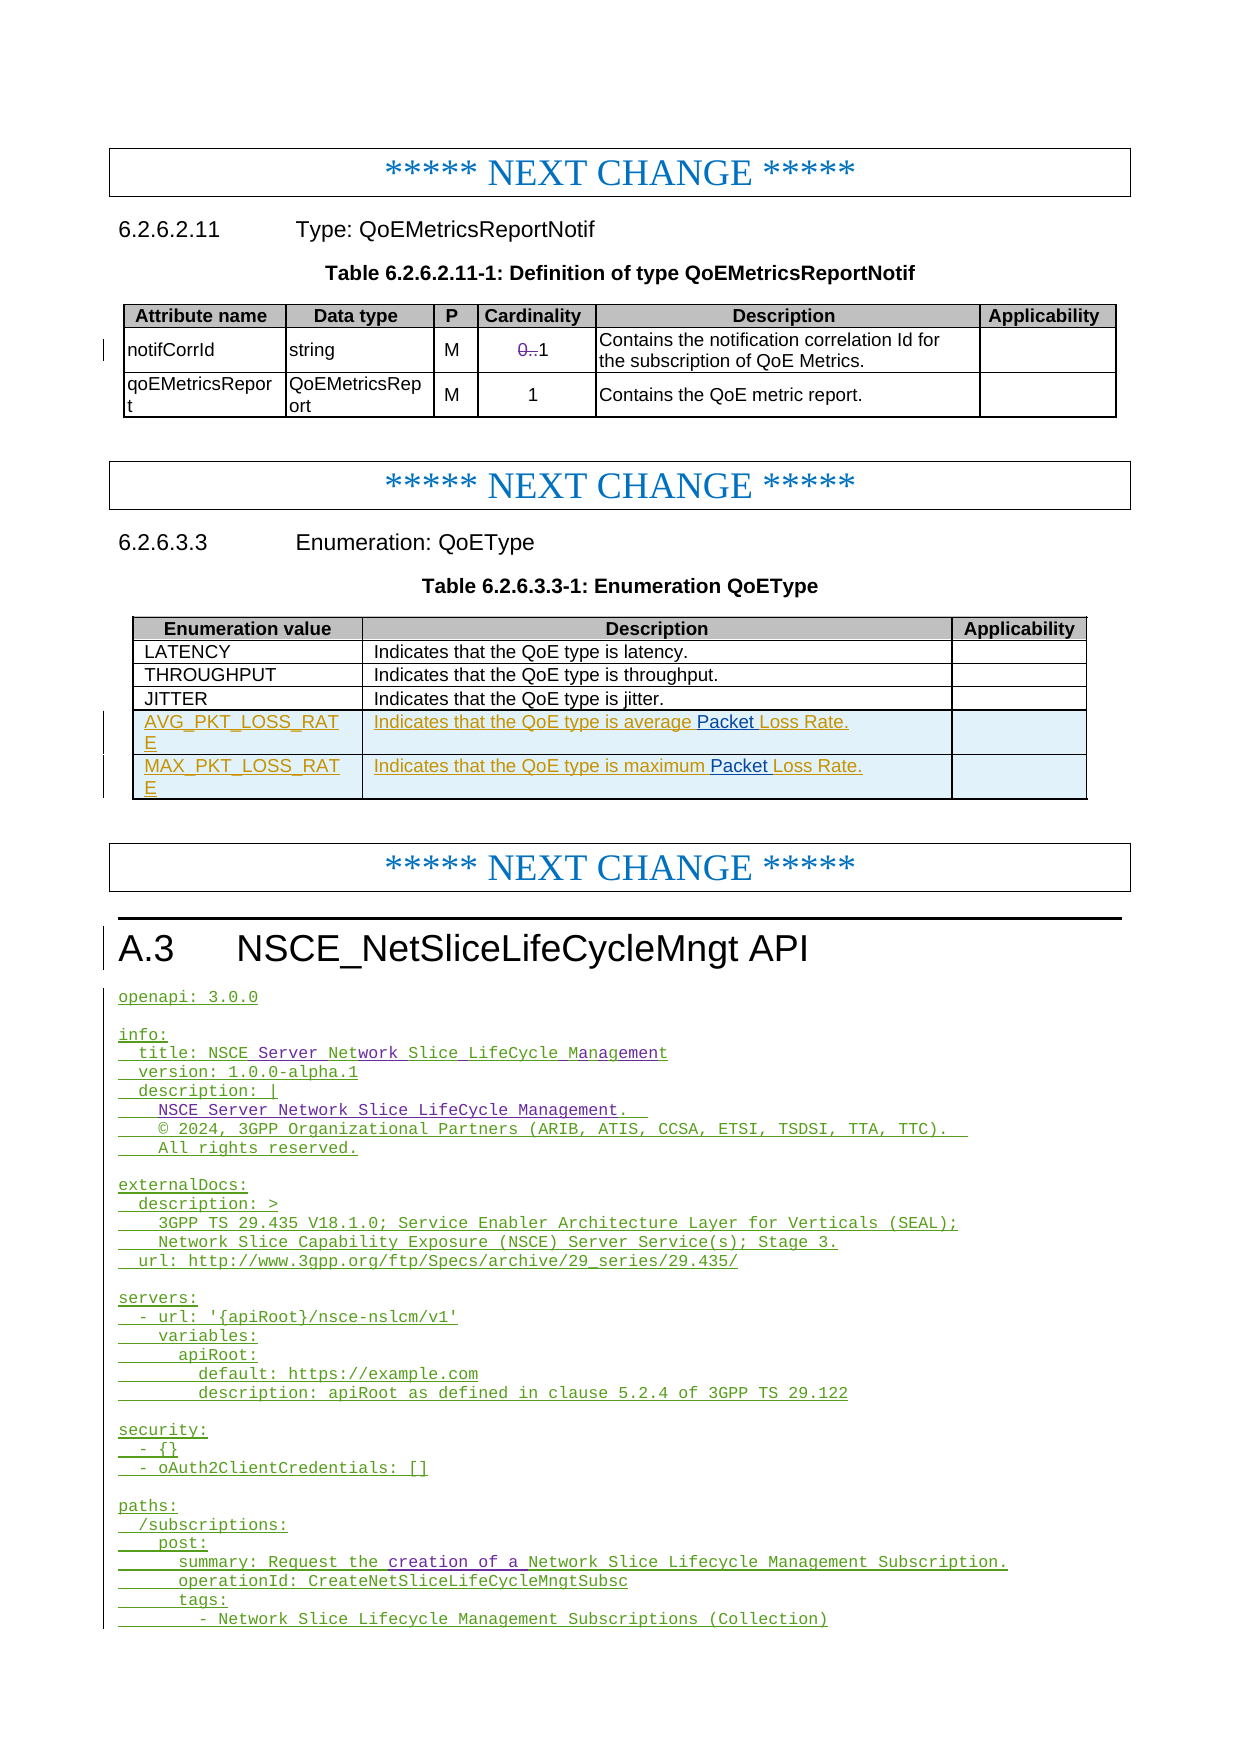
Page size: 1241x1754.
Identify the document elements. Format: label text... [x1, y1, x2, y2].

table_cell string [287, 328, 433, 371]
table_cell Indicates that the QoE type is throughput. [363, 664, 951, 686]
table_header Data type [287, 305, 433, 327]
table_cell Indicates that the QoE type is jitter. [363, 687, 951, 709]
text Table 6.2.6.2.11-1: Definition of type QoEMetricsReportNotif [118, 261, 1122, 285]
table_cell THROUGHPUT [134, 664, 362, 686]
table_header Description [597, 305, 979, 327]
table_header Attribute name [125, 305, 285, 327]
table_cell [953, 687, 1086, 709]
table_cell [981, 328, 1115, 371]
table_cell notifCorrId [125, 328, 285, 371]
table_cell LATENCY [134, 641, 362, 663]
table_cell qoEMetricsReport [125, 373, 285, 416]
text Table 6.2.6.3.3-1: Enumeration QoEType [118, 574, 1122, 598]
table_header P [435, 305, 477, 327]
table_cell QoEMetricsReport [287, 373, 433, 416]
table_cell Indicates that the QoE type is latency. [363, 641, 951, 663]
table_cell 1 [479, 373, 595, 416]
table_cell M [435, 373, 477, 416]
table_cell M [435, 328, 477, 371]
table_cell 1 [479, 328, 595, 371]
text ***** NEXT CHANGE ***** [110, 844, 1130, 891]
table_cell [953, 641, 1086, 663]
text ***** NEXT CHANGE ***** [110, 462, 1130, 509]
subtitle 6.2.6.2.11 Type: QoEMetricsReportNotif [118, 216, 1122, 242]
subtitle A.3 NSCE_NetSliceLifeCycleMngt API [118, 920, 1122, 969]
table_cell [953, 664, 1086, 686]
table_cell JITTER [134, 687, 362, 709]
subtitle 6.2.6.3.3 Enumeration: QoEType [118, 529, 1122, 555]
table_header Cardinality [479, 305, 595, 327]
table_header Enumeration value [134, 618, 362, 639]
table_cell [981, 373, 1115, 416]
table_header Applicability [953, 618, 1086, 639]
table_cell Contains the notification correlation Id for the subscription of QoE Metrics. [597, 328, 979, 371]
table_cell Contains the QoE metric report. [597, 373, 979, 416]
table_header Description [363, 618, 951, 639]
table_header Applicability [981, 305, 1115, 327]
text ***** NEXT CHANGE ***** [110, 149, 1130, 196]
